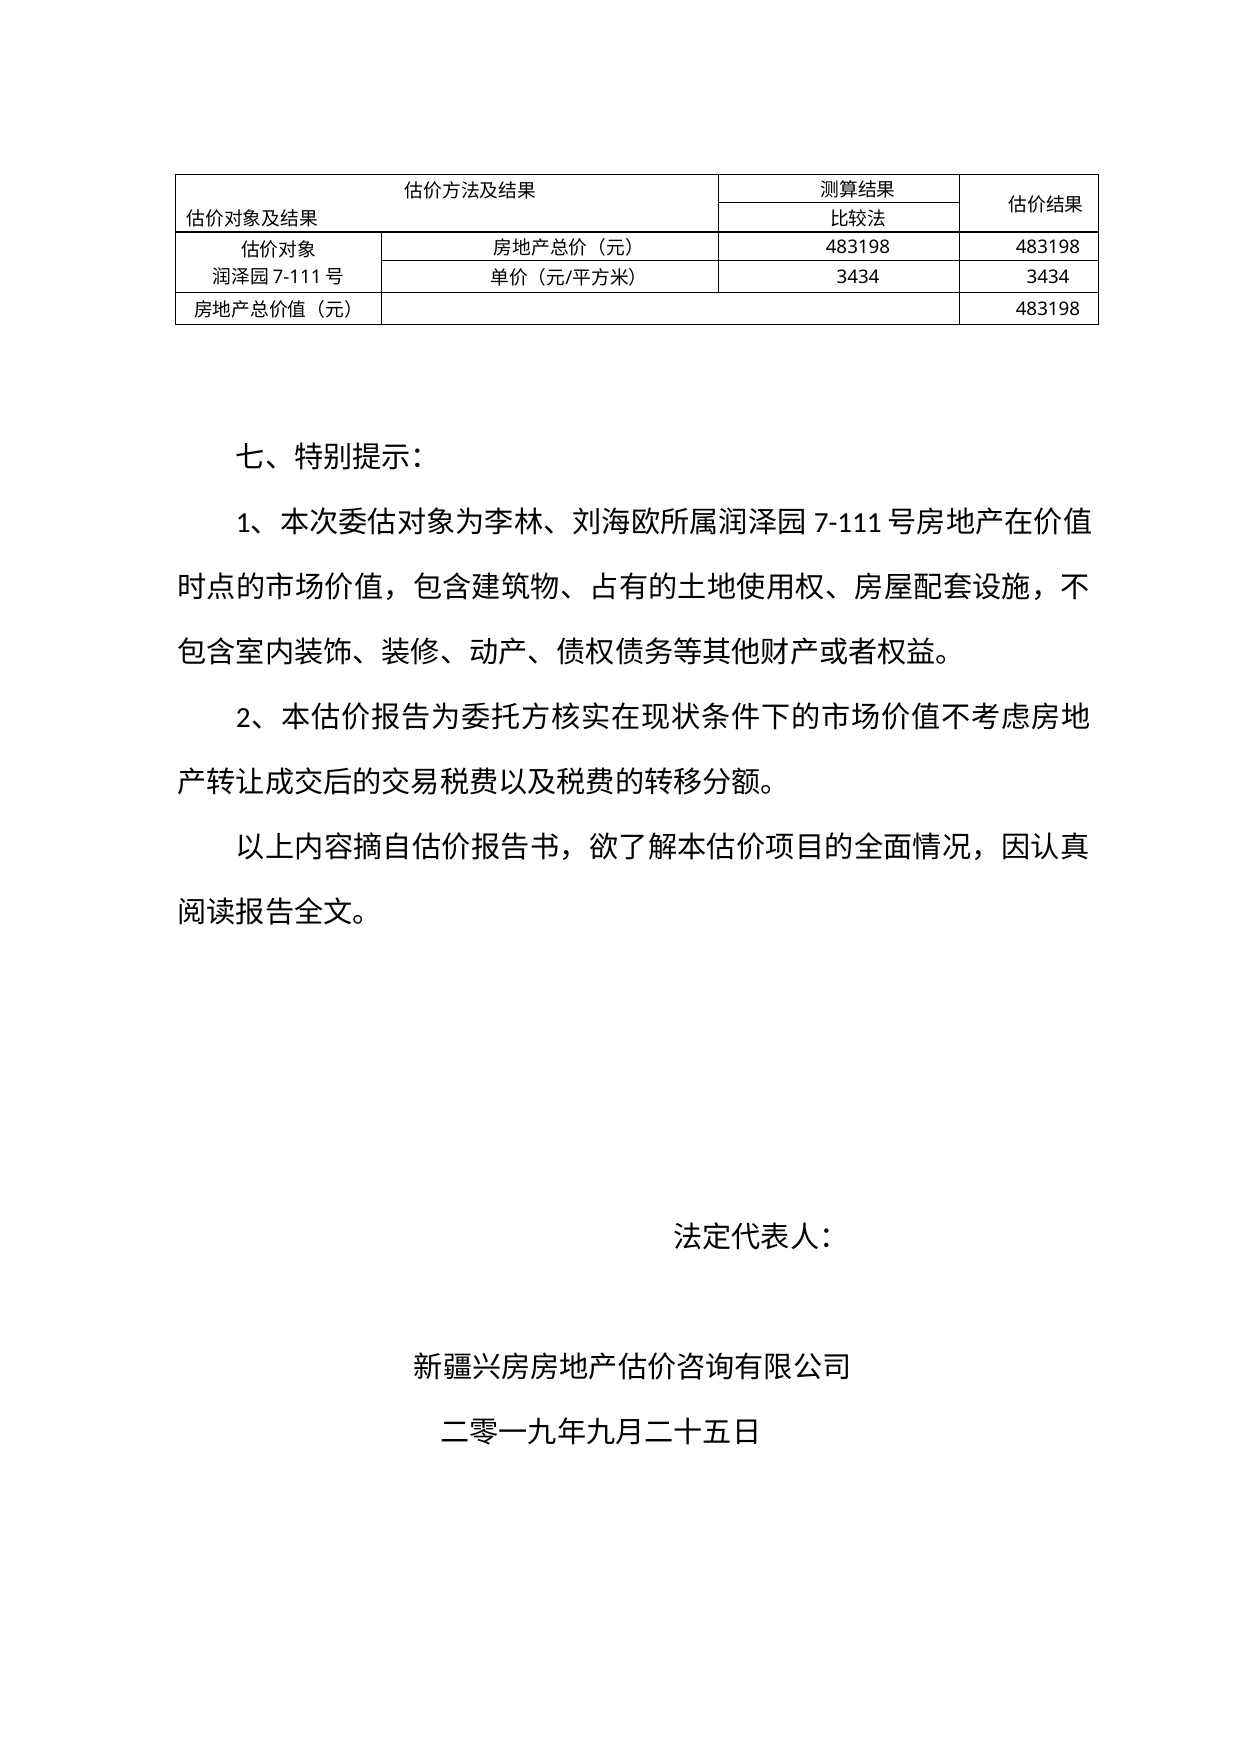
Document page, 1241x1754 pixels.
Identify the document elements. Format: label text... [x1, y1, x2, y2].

table_cell 估价对象 润泽园7-111号 [176, 233, 381, 292]
text 2、本估价报告为委托方核实在现状条件下的市场价值不考虑房地产转让成交后的交易税费以及税费的转移分额。 [177, 682, 1092, 812]
table_cell 房地产总价值（元） [176, 293, 381, 324]
table_header 测算结果 [719, 175, 959, 202]
table_header 估价结果 [960, 175, 1098, 231]
text 新疆兴房房地产估价咨询有限公司 [177, 1332, 1092, 1397]
text 法定代表人： [177, 1202, 1092, 1267]
table_cell 3434 [719, 261, 959, 292]
table_cell 比较法 [719, 203, 959, 231]
table_cell 单价（元/平方米） [382, 261, 718, 292]
table_cell [382, 293, 959, 324]
text 七、特别提示： [177, 422, 1092, 487]
table_cell 483198 [960, 293, 1098, 324]
text 以上内容摘自估价报告书，欲了解本估价项目的全面情况，因认真阅读报告全文。 [177, 812, 1092, 942]
table_cell 房地产总价（元） [382, 233, 718, 260]
text 1、本次委估对象为李林、刘海欧所属润泽园7-111号房地产在价值时点的市场价值，包含建筑物、占有的土地使用权、房屋配套设施，不包含室内装饰、装修、动产、债权债务等其他财产或者权益。 [177, 487, 1092, 682]
table_cell 483198 [719, 233, 959, 260]
table_header 估价方法及结果 估价对象及结果 [176, 175, 718, 231]
text 二零一九年九月二十五日 [177, 1397, 1092, 1462]
table_cell 3434 [960, 261, 1098, 292]
table_cell 483198 [960, 233, 1098, 260]
